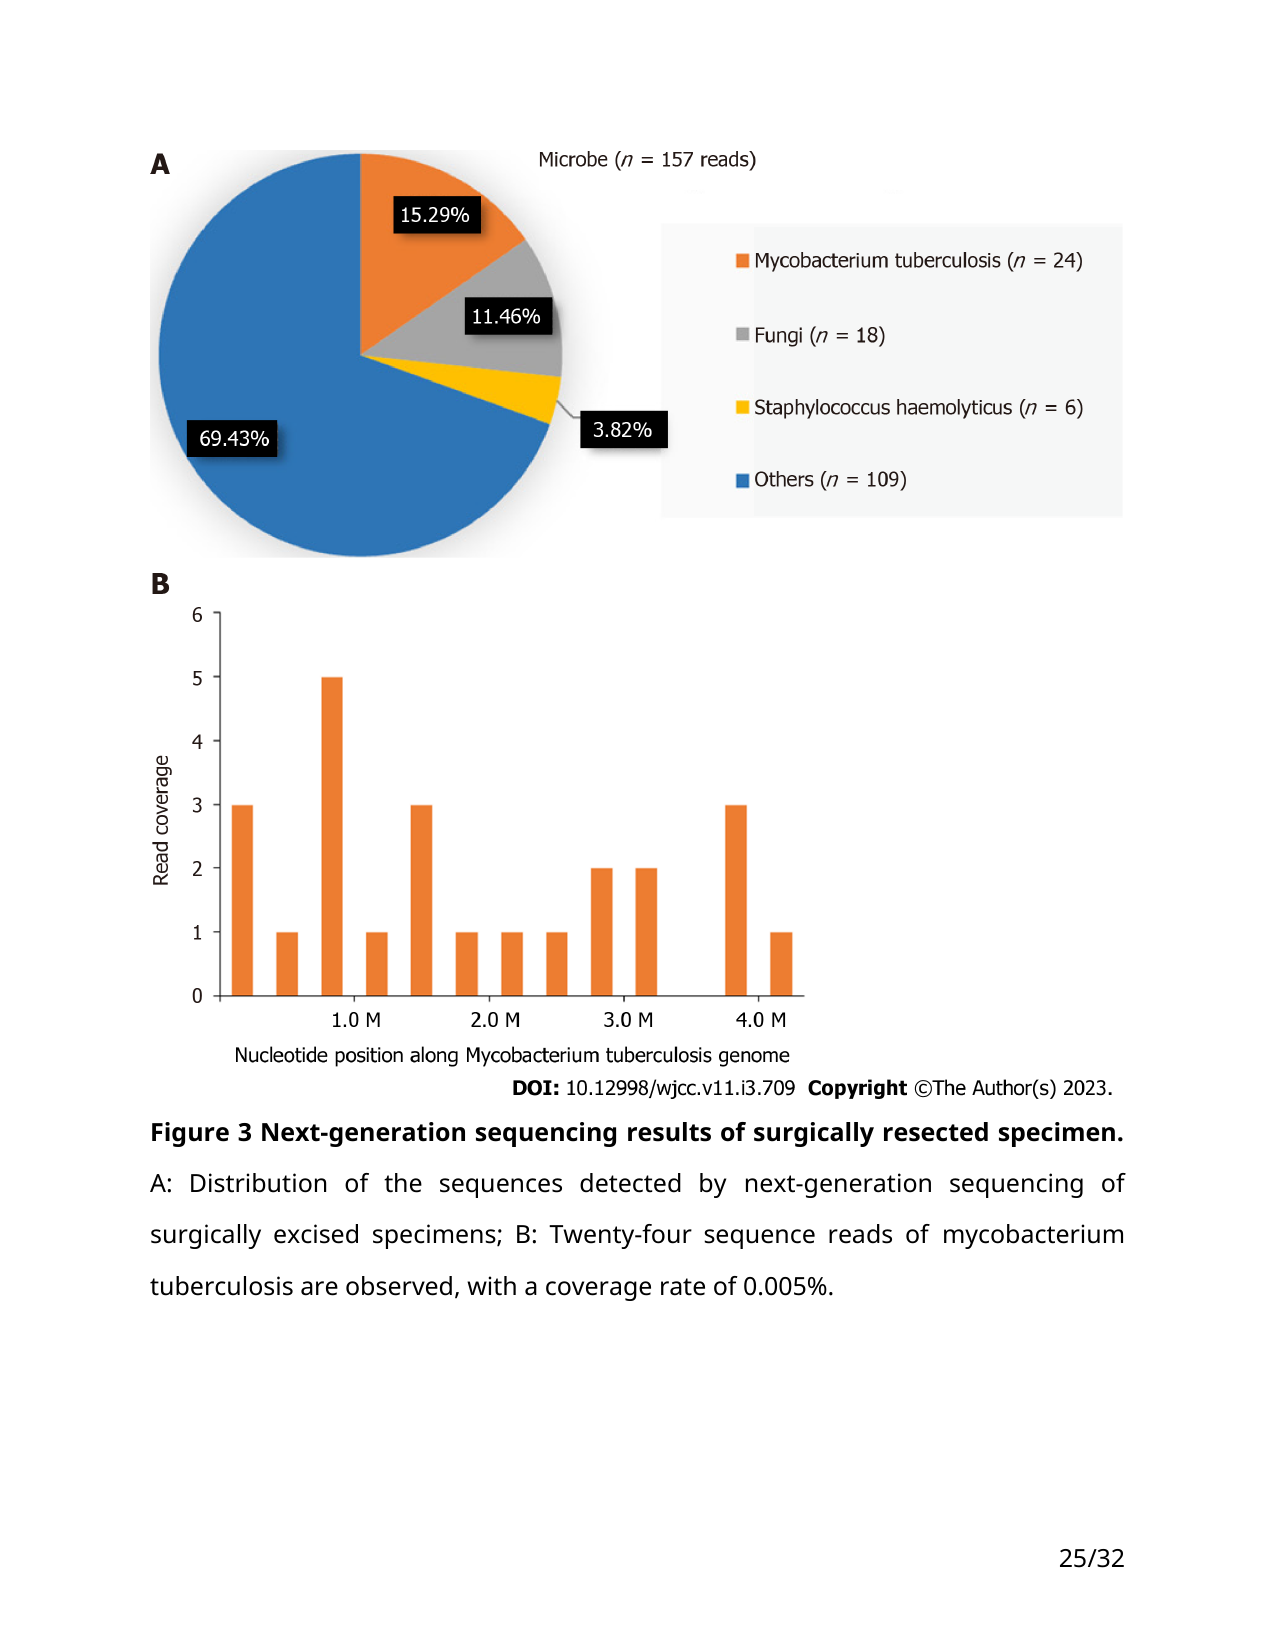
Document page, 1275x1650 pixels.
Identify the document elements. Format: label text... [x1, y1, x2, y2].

text Figure 3 Next-generation sequencing results of surgically resected specimen. A: Distribution of the sequences detected by next-generation sequencing of surgically excised specimens; B: Twenty-four sequence reads of mycobacterium tuberculosis are observed, with a coverage rate of 0.005%. [150, 1115, 1125, 1302]
picture [150, 150, 1123, 1101]
